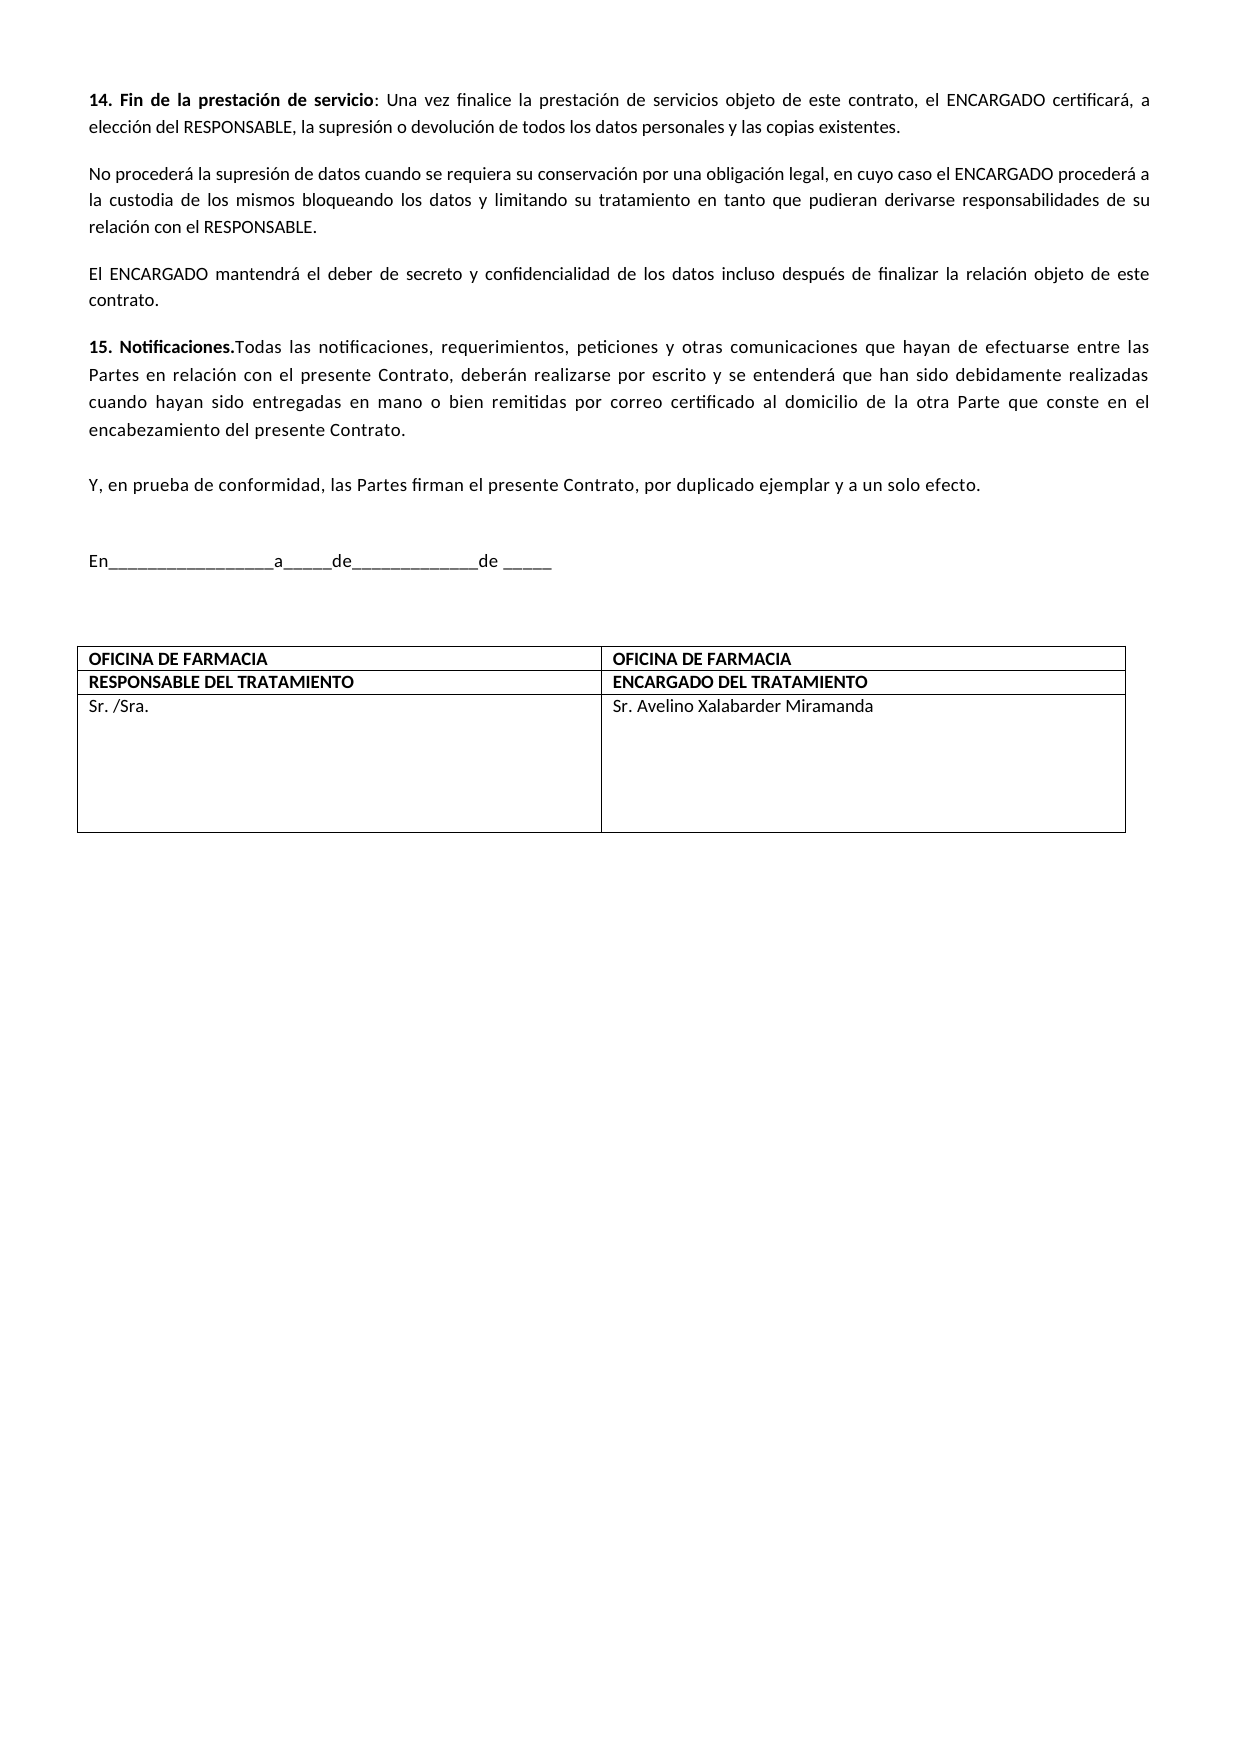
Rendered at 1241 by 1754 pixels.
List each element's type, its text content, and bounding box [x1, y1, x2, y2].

text Y, en prueba de conformidad, las Partes firman el presente Contrato, por duplicado ejemplar y a un solo efecto. [89, 473, 1152, 496]
table_cell Sr. /Sra. [78, 695, 601, 832]
table_cell ENCARGADO DEL TRATAMIENTO [602, 671, 1125, 693]
table_header OFICINA DE FARMACIA [602, 647, 1125, 669]
text No procederá la supresión de datos cuando se requiera su conservación por una obligación legal, en cuyo caso el ENCARGADO procederá a la custodia de los mismos bloqueando los datos y limitando su tratamiento en tanto que pudieran derivarse responsabilidades de su relación con el RESPONSABLE. [89, 162, 1152, 238]
table_cell RESPONSABLE DEL TRATAMIENTO [78, 671, 601, 693]
text 14. Fin de la prestación de servicio: Una vez finalice la prestación de servicios objeto de este contrato, el ENCARGADO certificará, a elección del RESPONSABLE, la supresión o devolución de todos los datos personales y las copias existentes. [89, 89, 1152, 138]
table_cell Sr. Avelino Xalabarder Miramanda [602, 695, 1125, 832]
text El ENCARGADO mantendrá el deber de secreto y confidencialidad de los datos incluso después de finalizar la relación objeto de este contrato. [89, 262, 1152, 311]
text En_________________a_____de_____________de _____ [89, 549, 1152, 572]
table_header OFICINA DE FARMACIA [78, 647, 601, 669]
text 15. Notificaciones.Todas las notificaciones, requerimientos, peticiones y otras comunicaciones que hayan de efectuarse entre las Partes en relación con el presente Contrato, deberán realizarse por escrito y se entenderá que han sido debidamente realizadas cuando hayan sido entregadas en mano o bien remitidas por correo certificado al domicilio de la otra Parte que conste en el encabezamiento del presente Contrato. [89, 336, 1152, 441]
